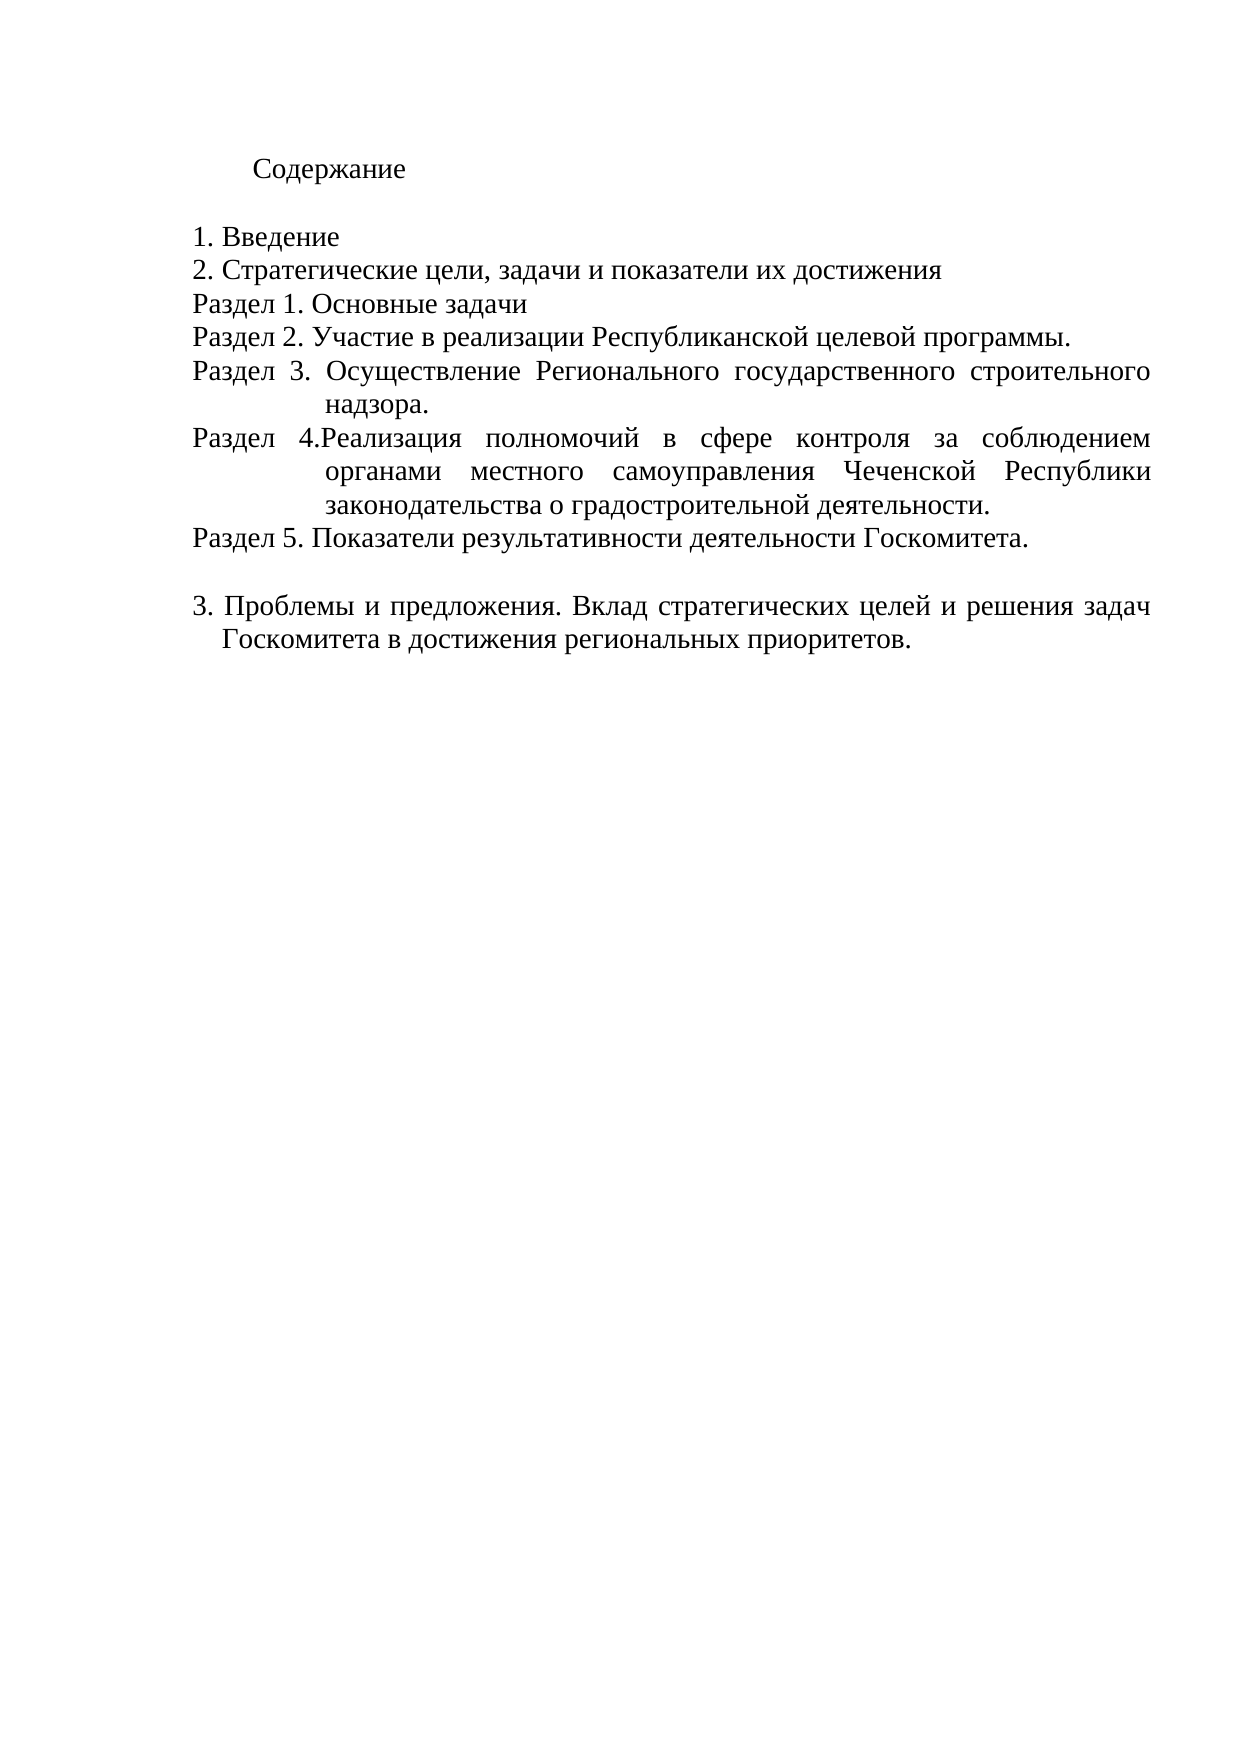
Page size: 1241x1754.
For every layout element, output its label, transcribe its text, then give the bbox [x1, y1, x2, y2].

text Раздел 3. Осуществление Регионального государственного строительного надзора. [192, 353, 1152, 420]
text Содержание [177, 152, 1152, 185]
text 1. Введение [177, 219, 1152, 252]
text Раздел 4.Реализация полномочий в сфере контроля за соблюдением органами местного самоуправления Чеченской Республики законодательства о градостроительной деятельности. [192, 420, 1152, 521]
text Раздел 1. Основные задачи [177, 286, 1152, 319]
text Раздел 2. Участие в реализации Республиканской целевой программы. [177, 319, 1152, 353]
text 2. Стратегические цели, задачи и показатели их достижения [177, 252, 1152, 286]
text 3. Проблемы и предложения. Вклад стратегических целей и решения задач Госкомитета в достижения региональных приоритетов. [192, 588, 1152, 655]
text Раздел 5. Показатели результативности деятельности Госкомитета. [177, 521, 1152, 554]
